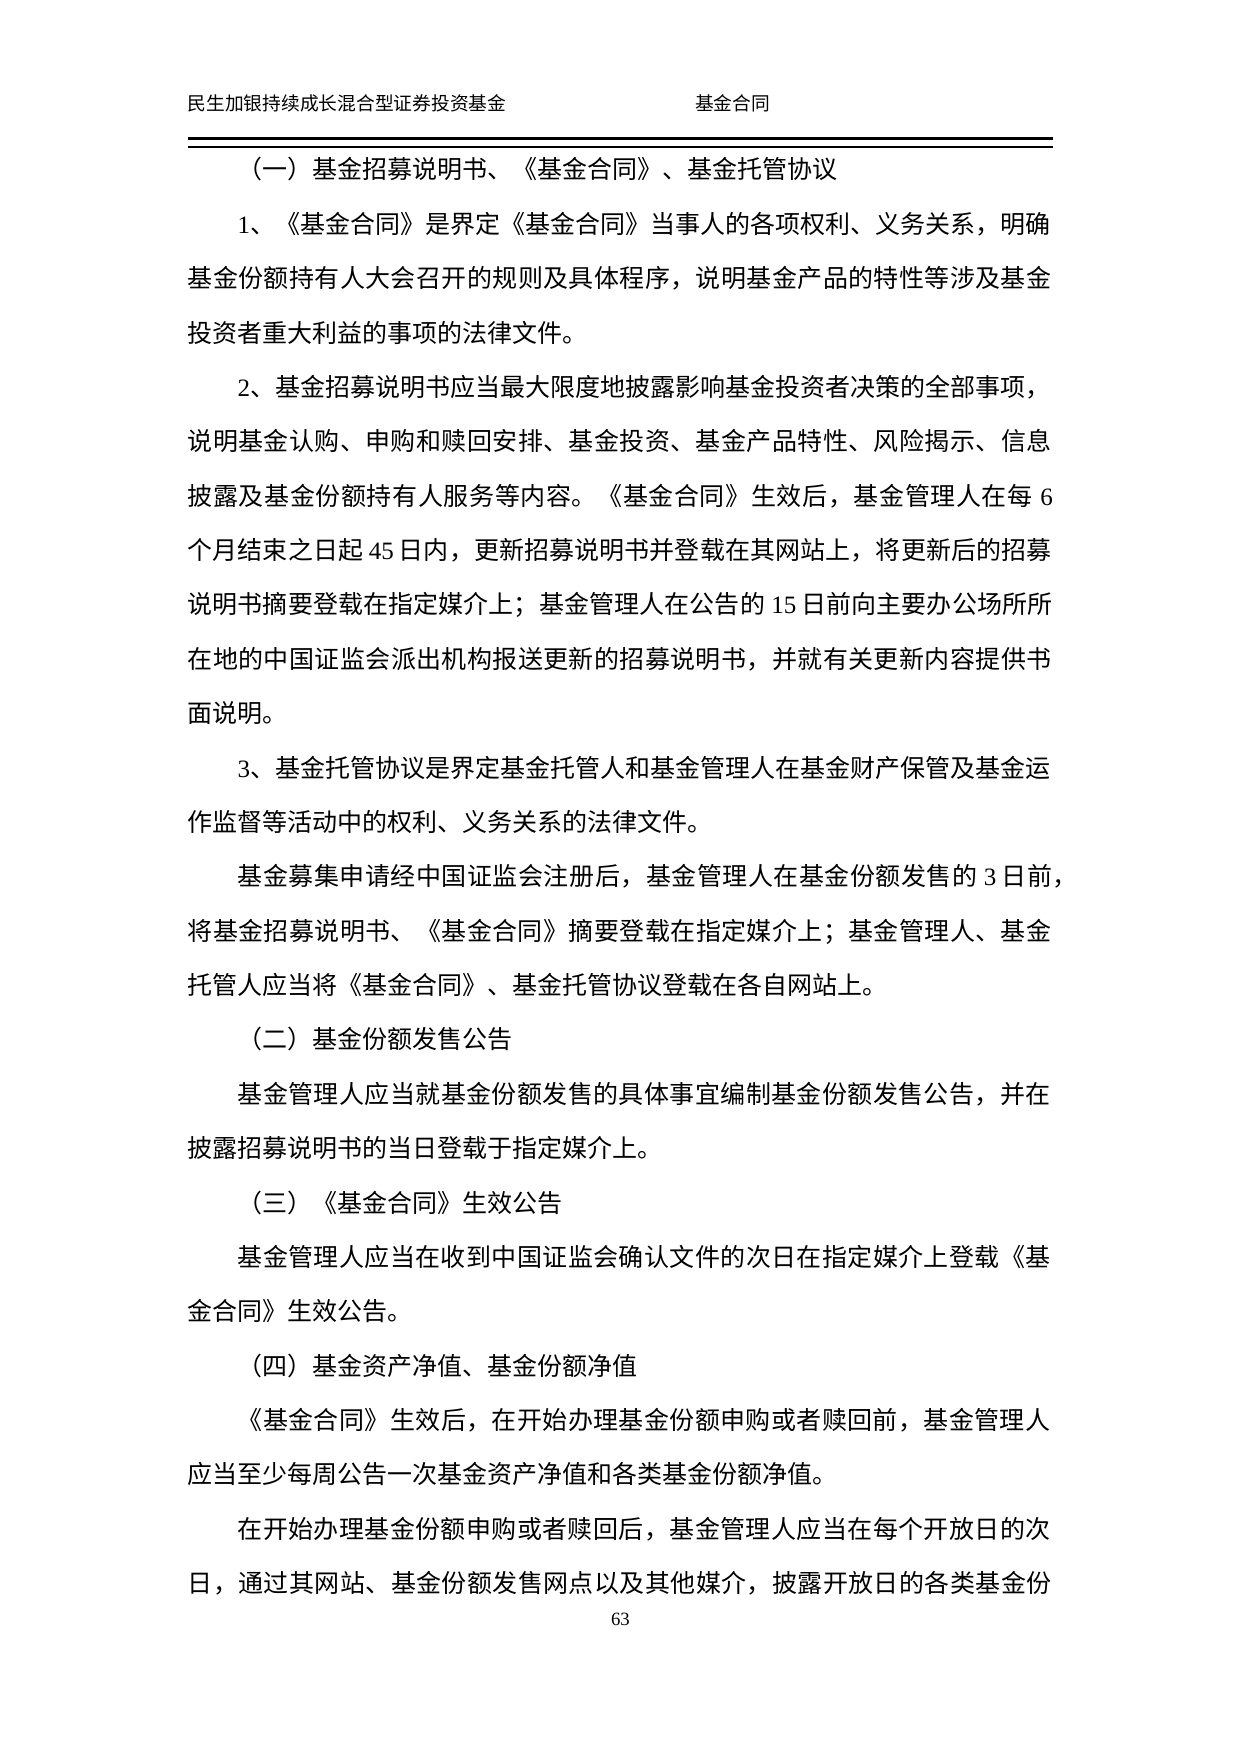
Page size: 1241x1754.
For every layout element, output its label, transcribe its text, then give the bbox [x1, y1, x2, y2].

text 3、基金托管协议是界定基金托管人和基金管理人在基金财产保管及基金运作监督等活动中的权利、义务关系的法律文件。 [187, 748, 1053, 839]
text 基金管理人应当就基金份额发售的具体事宜编制基金份额发售公告，并在披露招募说明书的当日登载于指定媒介上。 [187, 1074, 1053, 1165]
text 基金管理人应当在收到中国证监会确认文件的次日在指定媒介上登载《基金合同》生效公告。 [187, 1237, 1053, 1328]
text （三）《基金合同》生效公告 [187, 1183, 1053, 1219]
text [187, 1509, 1053, 1600]
text （一）基金招募说明书、《基金合同》、基金托管协议 [187, 150, 1053, 186]
text 1、《基金合同》是界定《基金合同》当事人的各项权利、义务关系，明确基金份额持有人大会召开的规则及具体程序，说明基金产品的特性等涉及基金投资者重大利益的事项的法律文件。 [187, 204, 1053, 349]
text 基金募集申请经中国证监会注册后，基金管理人在基金份额发售的3日前，将基金招募说明书、《基金合同》摘要登载在指定媒介上；基金管理人、基金托管人应当将《基金合同》、基金托管协议登载在各自网站上。 [187, 857, 1053, 1002]
text （四）基金资产净值、基金份额净值 [187, 1346, 1053, 1382]
text 2、基金招募说明书应当最大限度地披露影响基金投资者决策的全部事项，说明基金认购、申购和赎回安排、基金投资、基金产品特性、风险揭示、信息披露及基金份额持有人服务等内容。《基金合同》生效后，基金管理人在每6个月结束之日起45日内，更新招募说明书并登载在其网站上，将更新后的招募说明书摘要登载在指定媒介上；基金管理人在公告的15日前向主要办公场所所在地的中国证监会派出机构报送更新的招募说明书，并就有关更新内容提供书面说明。 [187, 367, 1053, 730]
text 《基金合同》生效后，在开始办理基金份额申购或者赎回前，基金管理人应当至少每周公告一次基金资产净值和各类基金份额净值。 [187, 1401, 1053, 1491]
text （二）基金份额发售公告 [187, 1020, 1053, 1056]
